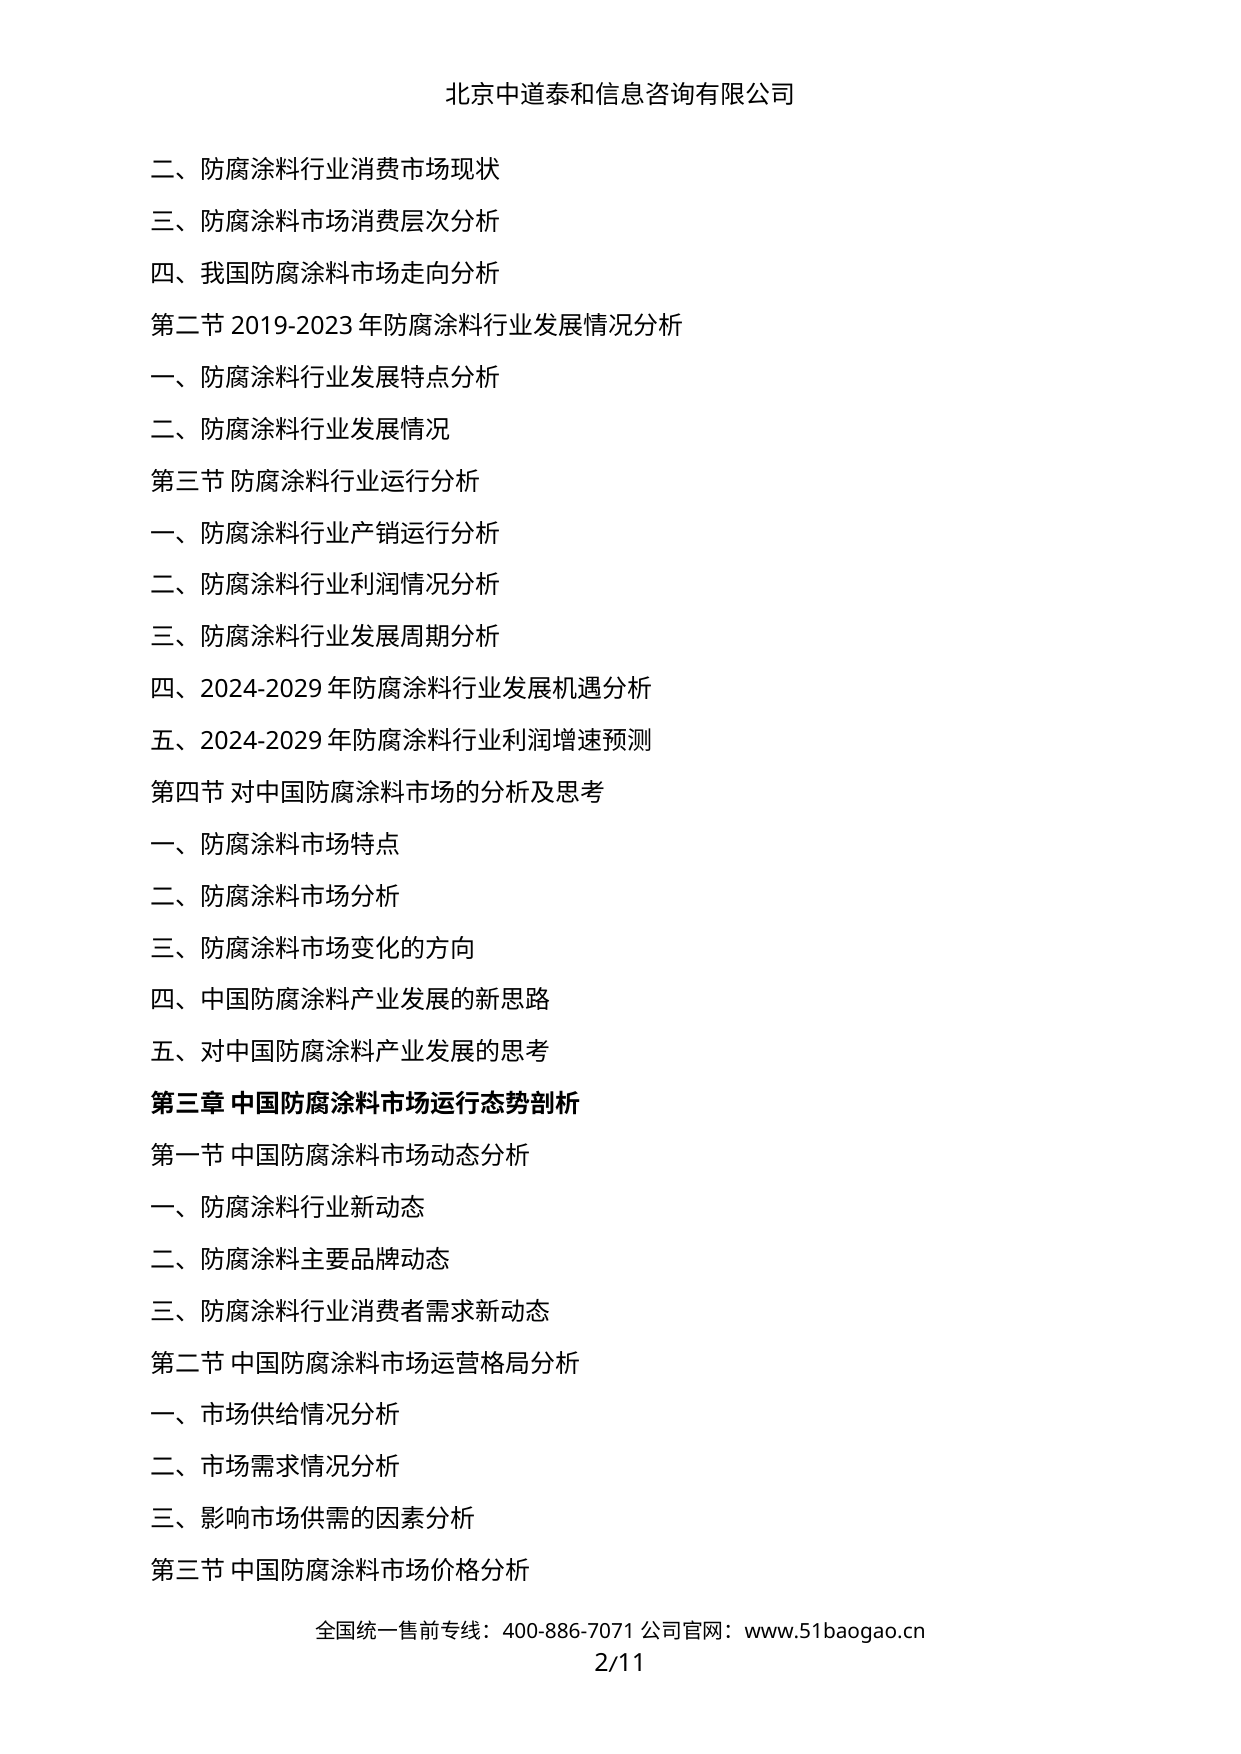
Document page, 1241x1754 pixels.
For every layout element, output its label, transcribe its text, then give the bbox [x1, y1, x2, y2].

text 第三章 中国防腐涂料市场运行态势剖析 [150, 1084, 1090, 1120]
text 第二节 2019-2023年防腐涂料行业发展情况分析 [150, 306, 1090, 342]
text 三、防腐涂料行业发展周期分析 [150, 617, 1090, 653]
text 第二节 中国防腐涂料市场运营格局分析 [150, 1343, 1090, 1379]
text 一、市场供给情况分析 [150, 1395, 1090, 1431]
text 三、影响市场供需的因素分析 [150, 1499, 1090, 1535]
text 四、中国防腐涂料产业发展的新思路 [150, 980, 1090, 1016]
text 三、防腐涂料市场变化的方向 [150, 928, 1090, 964]
text 二、防腐涂料市场分析 [150, 876, 1090, 912]
text 二、防腐涂料行业消费市场现状 [150, 150, 1090, 186]
text 一、防腐涂料行业产销运行分析 [150, 513, 1090, 549]
text 三、防腐涂料市场消费层次分析 [150, 202, 1090, 238]
text 二、防腐涂料主要品牌动态 [150, 1239, 1090, 1276]
text 第三节 防腐涂料行业运行分析 [150, 461, 1090, 497]
text 五、2024-2029年防腐涂料行业利润增速预测 [150, 721, 1090, 757]
text 一、防腐涂料市场特点 [150, 824, 1090, 861]
text 第三节 中国防腐涂料市场价格分析 [150, 1551, 1090, 1587]
text 第四节 对中国防腐涂料市场的分析及思考 [150, 772, 1090, 809]
text 四、我国防腐涂料市场走向分析 [150, 254, 1090, 290]
text 二、防腐涂料行业利润情况分析 [150, 565, 1090, 601]
text 三、防腐涂料行业消费者需求新动态 [150, 1291, 1090, 1327]
text 二、防腐涂料行业发展情况 [150, 409, 1090, 446]
text 五、对中国防腐涂料产业发展的思考 [150, 1032, 1090, 1068]
text 四、2024-2029年防腐涂料行业发展机遇分析 [150, 669, 1090, 705]
text 一、防腐涂料行业新动态 [150, 1187, 1090, 1224]
text 第一节 中国防腐涂料市场动态分析 [150, 1136, 1090, 1172]
text 一、防腐涂料行业发展特点分析 [150, 357, 1090, 394]
text 二、市场需求情况分析 [150, 1447, 1090, 1483]
